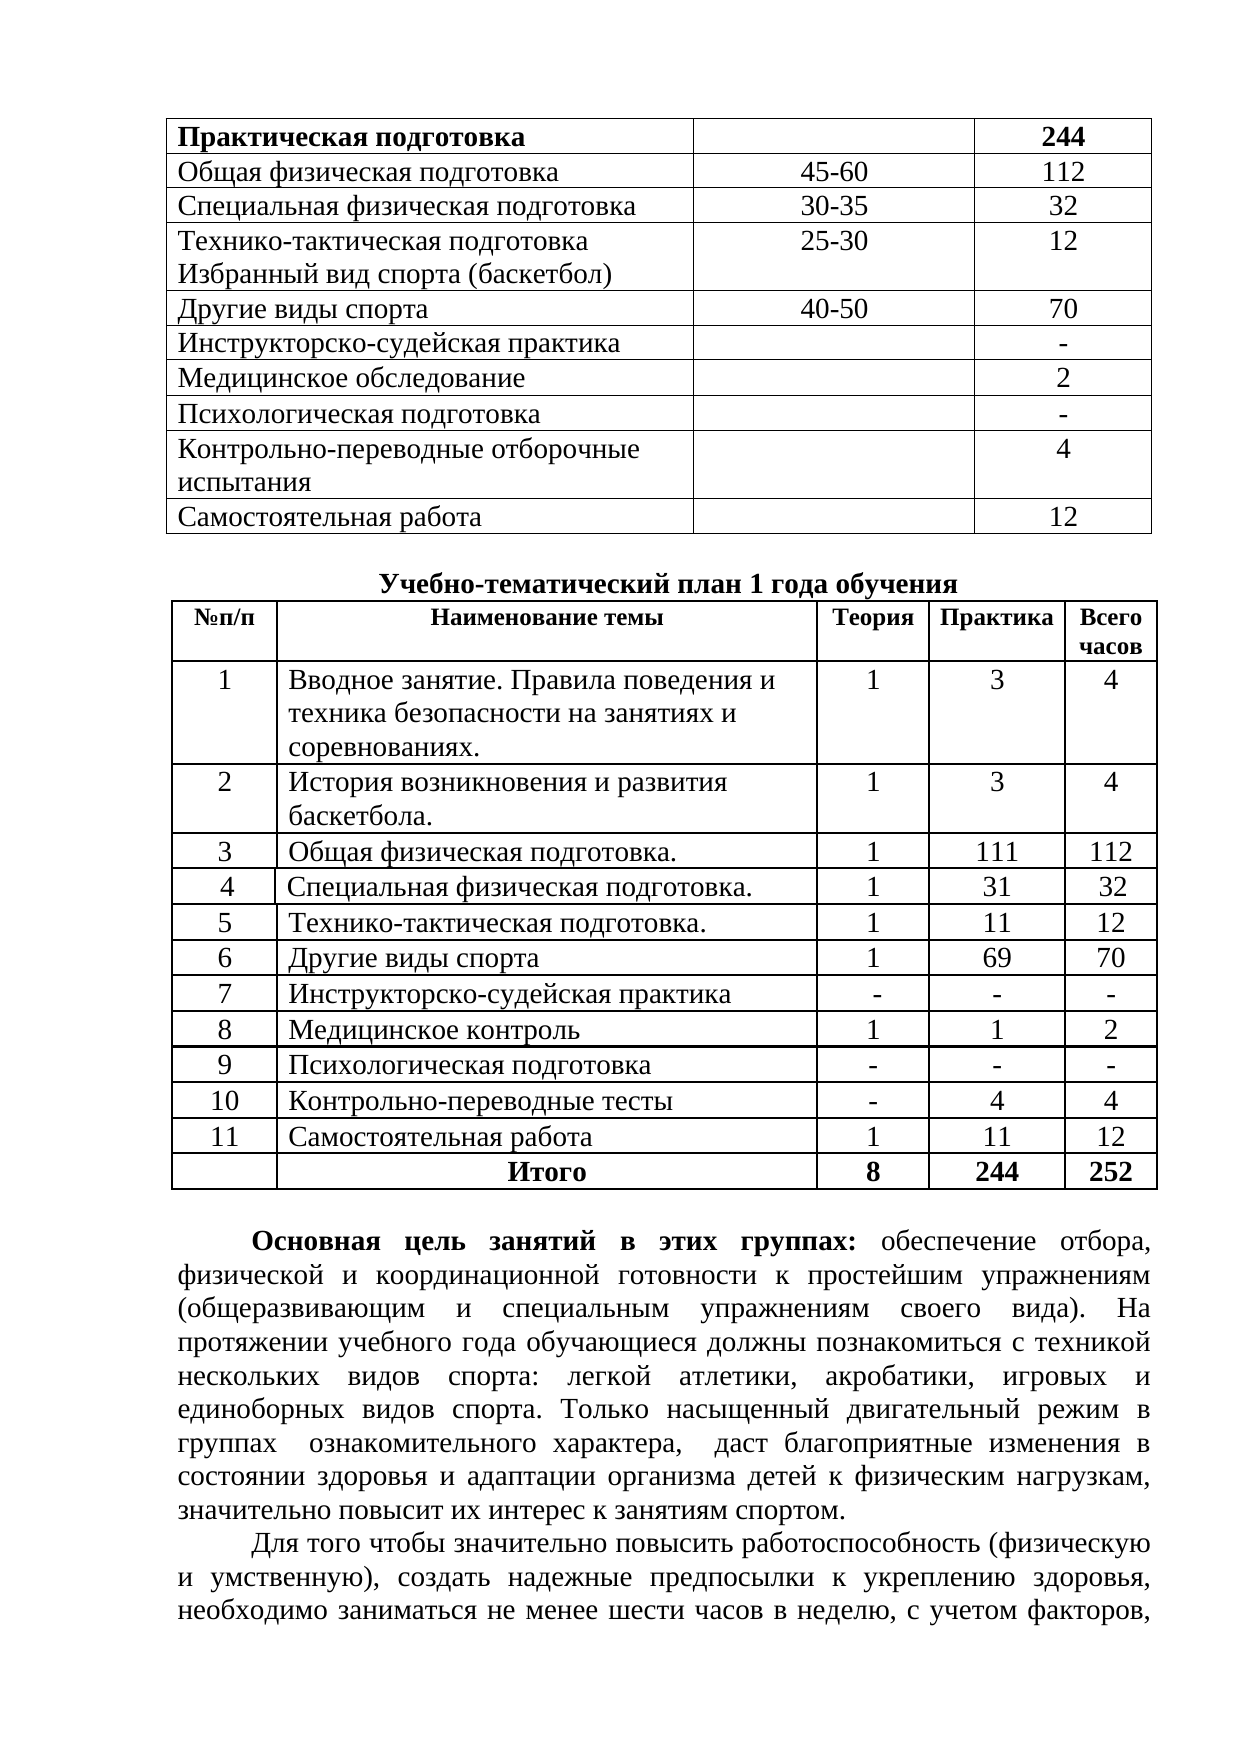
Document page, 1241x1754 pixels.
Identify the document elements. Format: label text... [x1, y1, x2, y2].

table_cell 3 [930, 662, 1064, 762]
table_cell Психологическая подготовка [278, 1048, 816, 1081]
table_cell 11 [930, 1119, 1064, 1152]
table_cell Медицинское обследование [167, 360, 693, 395]
text Учебно-тематический план 1 года обучения [177, 567, 1152, 600]
table_cell 32 [1066, 869, 1156, 903]
table_cell Специальная физическая подготовка. [276, 869, 816, 903]
table_cell 10 [173, 1083, 276, 1117]
table_cell Итого [278, 1154, 816, 1188]
table_cell - [975, 396, 1151, 430]
table_cell Технико-тактическая подготовка. [278, 905, 816, 938]
table_cell 1 [818, 869, 928, 903]
table_cell 8 [818, 1154, 928, 1188]
table_cell Контрольно-переводные отборочные испытания [167, 431, 693, 498]
table_cell 4 [1066, 662, 1156, 762]
table_cell [694, 119, 974, 153]
table_cell 70 [975, 291, 1151, 324]
table_cell 4 [975, 431, 1151, 498]
table_cell 12 [975, 223, 1151, 290]
table_cell 4 [1066, 1083, 1156, 1117]
table_cell Самостоятельная работа [167, 499, 693, 532]
table_cell 1 [818, 941, 928, 974]
table_cell 2 [975, 360, 1151, 395]
table_cell 69 [930, 941, 1064, 974]
table_cell Другие виды спорта [167, 291, 693, 324]
table_cell 4 [930, 1083, 1064, 1117]
table_cell 70 [1066, 941, 1156, 974]
table_cell 3 [930, 765, 1064, 832]
table_cell [173, 1154, 276, 1188]
table_cell 111 [930, 834, 1064, 867]
table_cell - [818, 1083, 928, 1117]
table_header Всего часов [1066, 602, 1156, 660]
table_cell 2 [173, 765, 276, 832]
table_cell 12 [975, 499, 1151, 532]
table_cell 32 [975, 188, 1151, 222]
table_cell - [930, 976, 1064, 1010]
table_cell 112 [975, 154, 1151, 187]
table_cell - [1066, 976, 1156, 1010]
table_header Наименование темы [278, 602, 816, 660]
table_cell 11 [930, 905, 1064, 938]
table_cell Технико-тактическая подготовка Избранный вид спорта (баскетбол) [167, 223, 693, 290]
table_cell 1 [930, 1012, 1064, 1045]
table_cell 6 [173, 941, 276, 974]
text Основная цель занятий в этих группах: обеспечение отбора, физической и координационной готовности к простейшим упражнениям (общеразвивающим и специальным упражнениям своего вида). На протяжении учебного года обучающиеся должны познакомиться с техникой нескольких видов спорта: легкой атлетики, акробатики, игровых и единоборных видов спорта. Только насыщенный двигательный режим в группах ознакомительного характера, даст благоприятные изменения в состоянии здоровья и адаптации организма детей к физическим нагрузкам, значительно повысит их интерес к занятиям спортом. [177, 1223, 1152, 1525]
table_cell 31 [930, 869, 1064, 903]
table_cell [694, 431, 974, 498]
table_cell - [1066, 1048, 1156, 1081]
table_cell 1 [818, 662, 928, 762]
table_cell 244 [930, 1154, 1064, 1188]
table_cell - [975, 326, 1151, 359]
table_cell 1 [818, 1119, 928, 1152]
table_cell 4 [173, 869, 274, 903]
table_cell 244 [975, 119, 1151, 153]
table_cell - [818, 976, 928, 1010]
table_cell Самостоятельная работа [278, 1119, 816, 1152]
table_cell 1 [818, 765, 928, 832]
table_cell [694, 396, 974, 430]
table_cell 1 [818, 834, 928, 867]
table_cell 4 [1066, 765, 1156, 832]
table_cell Общая физическая подготовка. [278, 834, 816, 867]
table_cell 8 [173, 1012, 276, 1045]
table_cell [694, 360, 974, 395]
table_cell - [930, 1048, 1064, 1081]
table_cell 1 [818, 1012, 928, 1045]
table_cell 9 [173, 1048, 276, 1081]
table_cell 5 [173, 905, 276, 938]
table_cell [694, 499, 974, 532]
table_header Теория [818, 602, 928, 660]
table_cell Другие виды спорта [278, 941, 816, 974]
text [177, 1525, 1152, 1626]
table_cell Практическая подготовка [167, 119, 693, 153]
table_header Практика [930, 602, 1064, 660]
table_cell Медицинское контроль [278, 1012, 816, 1045]
table_cell Инструкторско-судейская практика [167, 326, 693, 359]
table_cell Общая физическая подготовка [167, 154, 693, 187]
table_cell Инструкторско-судейская практика [278, 976, 816, 1010]
table_cell История возникновения и развития баскетбола. [278, 765, 816, 832]
table_cell 1 [173, 662, 276, 762]
table_cell 7 [173, 976, 276, 1010]
table_cell 2 [1066, 1012, 1156, 1045]
table_cell 25-30 [694, 223, 974, 290]
table_cell [694, 326, 974, 359]
table_cell Психологическая подготовка [167, 396, 693, 430]
table_cell 11 [173, 1119, 276, 1152]
table_cell 12 [1066, 905, 1156, 938]
table_header №п/п [173, 602, 276, 660]
table_cell 1 [818, 905, 928, 938]
table_cell Специальная физическая подготовка [167, 188, 693, 222]
table_cell 252 [1066, 1154, 1156, 1188]
table_cell 40-50 [694, 291, 974, 324]
table_cell 112 [1066, 834, 1156, 867]
table_cell 30-35 [694, 188, 974, 222]
table_cell Вводное занятие. Правила поведения и техника безопасности на занятиях и соревнованиях. [278, 662, 816, 762]
table_cell 45-60 [694, 154, 974, 187]
table_cell - [818, 1048, 928, 1081]
table_cell 12 [1066, 1119, 1156, 1152]
table_cell 3 [173, 834, 276, 867]
table_cell Контрольно-переводные тесты [278, 1083, 816, 1117]
